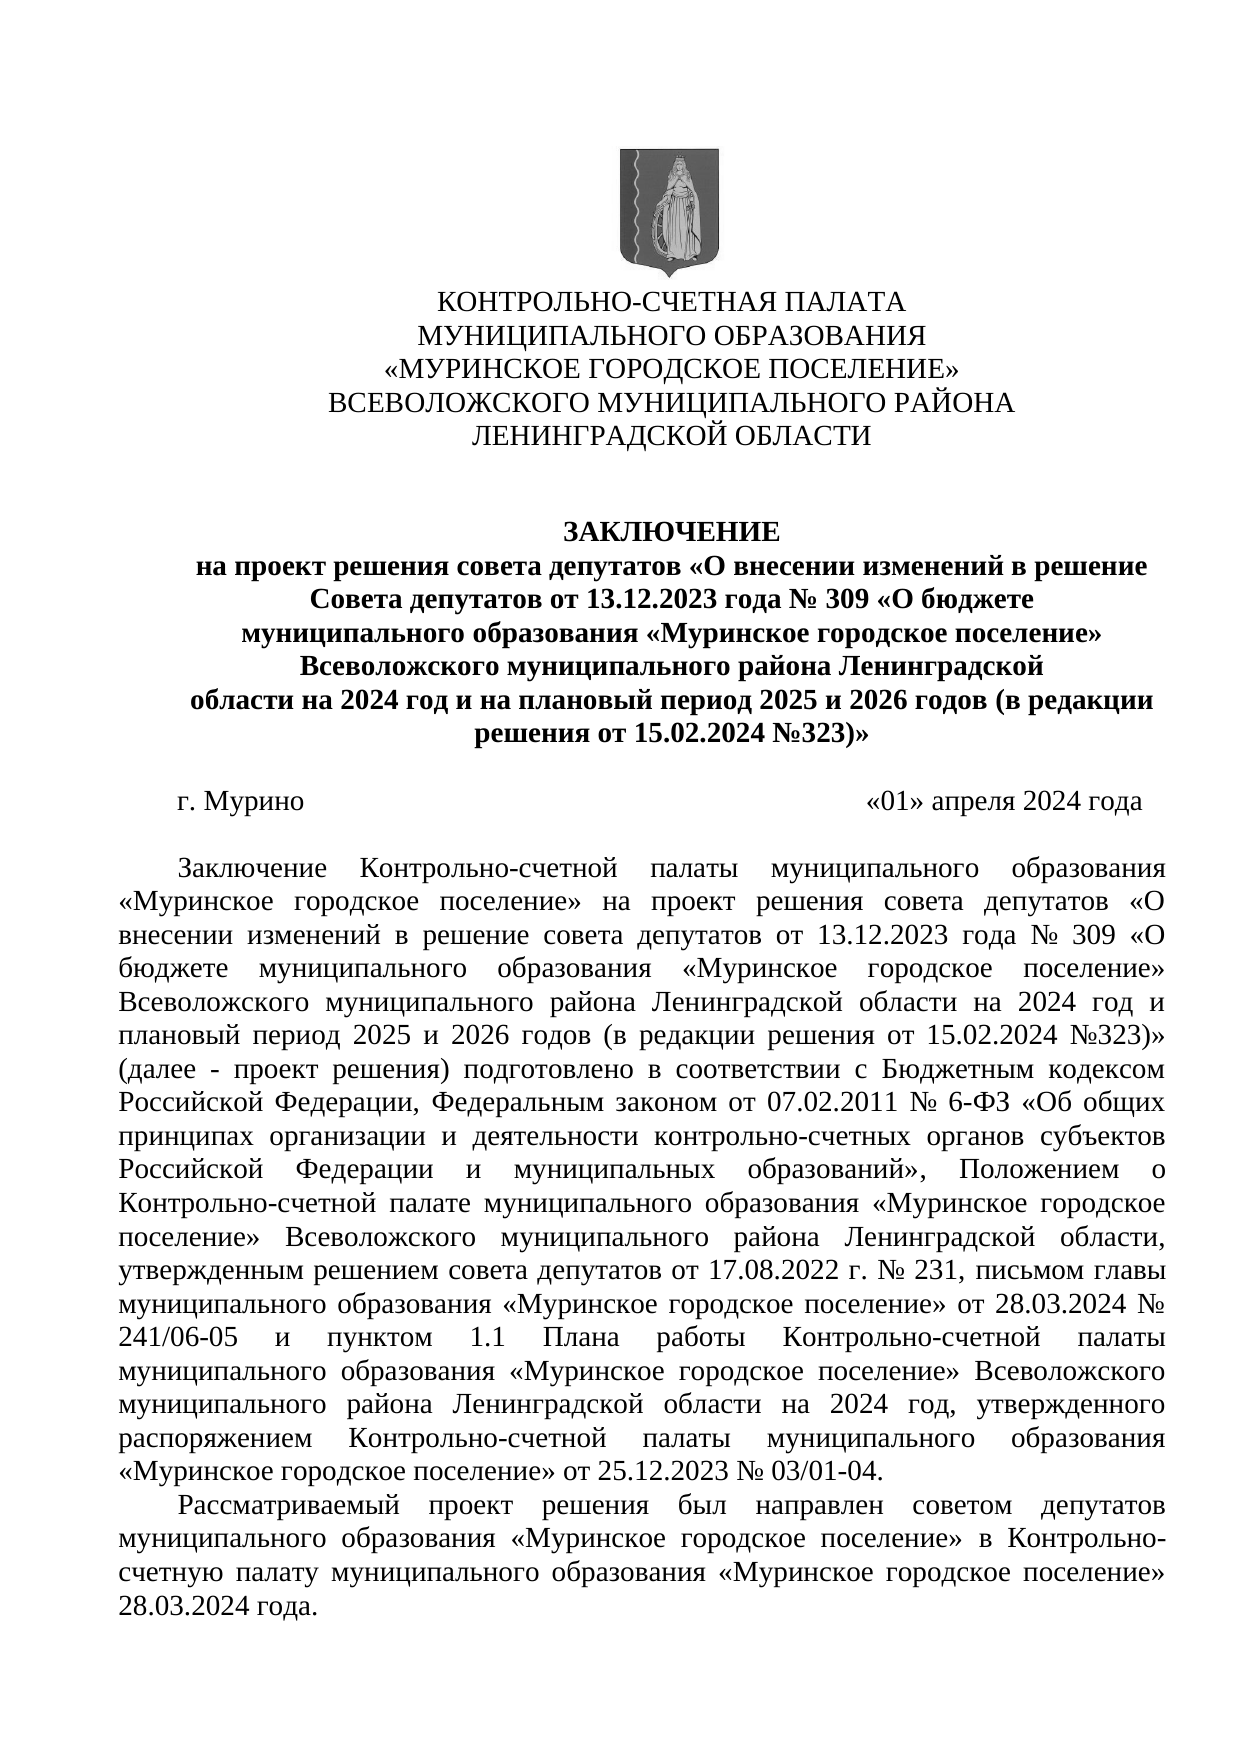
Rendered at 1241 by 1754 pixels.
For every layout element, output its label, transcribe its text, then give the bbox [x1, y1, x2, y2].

text Рассматриваемый проект решения был направлен советом депутатов муниципального образования «Муринское городское поселение» в Контрольно-счетную палату муниципального образования «Муринское городское поселение» 28.03.2024 года. [118, 1487, 1166, 1621]
text области на 2024 год и на плановый период 2025 и 2026 годов (в редакции решения от 15.02.2024 №323)» [177, 682, 1166, 749]
text «МУРИНСКОЕ ГОРОДСКОЕ ПОСЕЛЕНИЕ» [177, 351, 1166, 385]
text на проект решения совета депутатов «О внесении изменений в решение Совета депутатов от 13.12.2023 года № 309 «О бюджете муниципального образования «Муринское городское поселение» Всеволожского муниципального района Ленинградской [177, 548, 1166, 682]
text ВСЕВОЛОЖСКОГО МУНИЦИПАЛЬНОГО РАЙОНА [177, 385, 1166, 418]
text ЛЕНИНГРАДСКОЙ ОБЛАСТИ [177, 418, 1166, 452]
text ЗАКЛЮЧЕНИЕ [177, 514, 1166, 548]
text г. Мурино «01» апреля 2024 года [148, 783, 1166, 816]
text МУНИЦИПАЛЬНОГО ОБРАЗОВАНИЯ [177, 318, 1166, 351]
text Заключение Контрольно-счетной палаты муниципального образования «Муринское городское поселение» на проект решения совета депутатов «О внесении изменений в решение совета депутатов от 13.12.2023 года № 309 «О бюджете муниципального образования «Муринское городское поселение» Всеволожского муниципального района Ленинградской области на 2024 год и плановый период 2025 и 2026 годов (в редакции решения от 15.02.2024 №323)» (далее - проект решения) подготовлено в соответствии с Бюджетным кодексом Российской Федерации, Федеральным законом от 07.02.2011 № 6-ФЗ «Об общих принципах организации и деятельности контрольно-счетных органов субъектов Российской Федерации и муниципальных образований», Положением о Контрольно-счетной палате муниципального образования «Муринское городское поселение» Всеволожского муниципального района Ленинградской области, утвержденным решением совета депутатов от 17.08.2022 г. № 231, письмом главы муниципального образования «Муринское городское поселение» от 28.03.2024 № 241/06-05 и пунктом 1.1 Плана работы Контрольно-счетной палаты муниципального образования «Муринское городское поселение» Всеволожского муниципального района Ленинградской области на 2024 год, утвержденного распоряжением Контрольно-счетной палаты муниципального образования «Муринское городское поселение» от 25.12.2023 № 03/01-04. [118, 850, 1166, 1487]
text КОНТРОЛЬНО-СЧЕТНАЯ ПАЛАТА [177, 284, 1166, 318]
